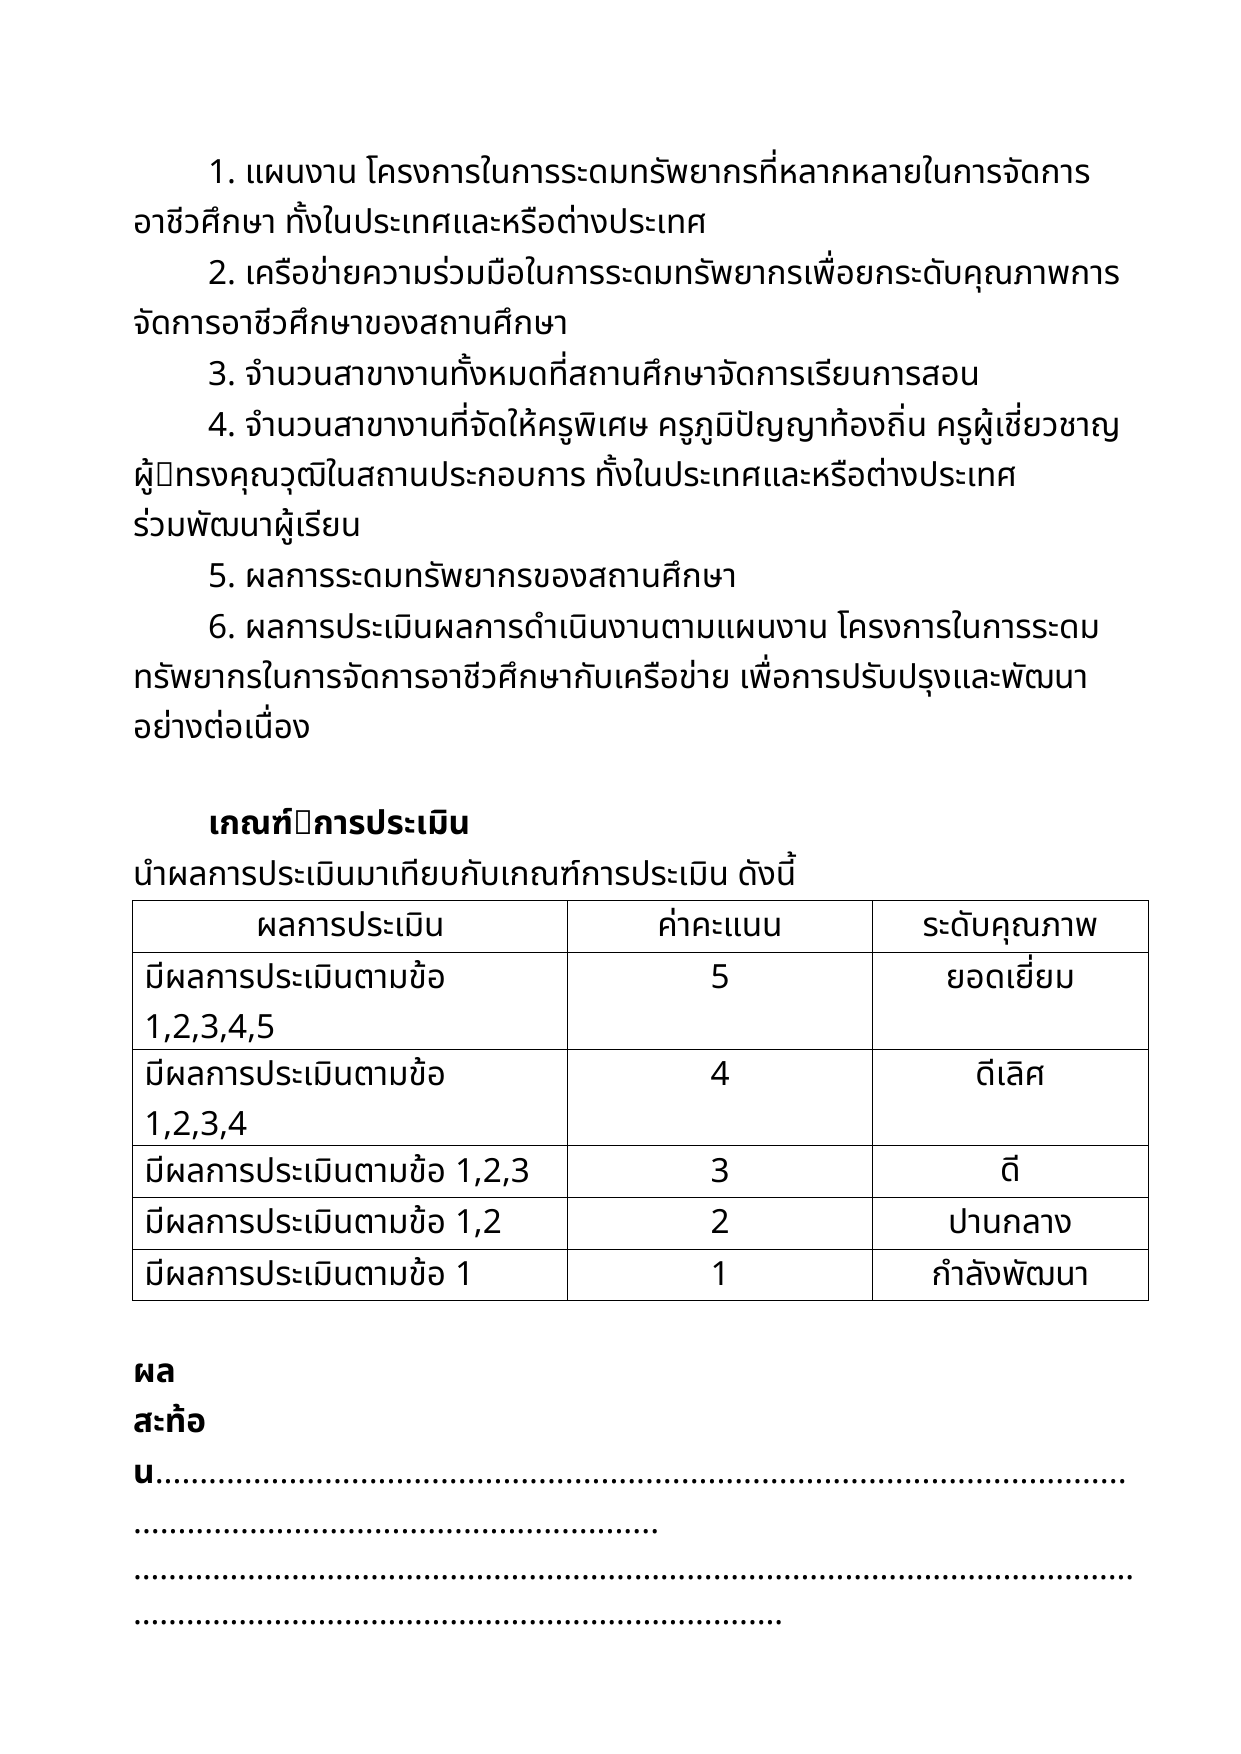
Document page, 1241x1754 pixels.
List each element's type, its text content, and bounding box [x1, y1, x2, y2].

table_cell มีผลการประเมินตามข้อ 1 [133, 1250, 567, 1300]
text 1. แผนงาน โครงการในการระดมทรัพยากรที่หลากหลายในการจัดการอาชีวศึกษา ทั้งในประเทศและหรือต่างประเทศ [133, 148, 1137, 249]
text 6. ผลการประเมินผลการดำเนินงานตามแผนงาน โครงการในการระดมทรัพยากรในการจัดการอาชีวศึกษากับเครือข่าย เพื่อการปรับปรุงและพัฒนาอย่างต่อเนื่อง [133, 602, 1137, 754]
text …………………………………………………………………………………………………………………………………………………………………..… [133, 1544, 1137, 1634]
table_cell 1 [568, 1250, 872, 1300]
table_header ค่าคะแนน [568, 901, 872, 952]
table_header ระดับคุณภาพ [873, 901, 1148, 952]
text 3. จำนวนสาขางานทั้งหมดที่สถานศึกษาจัดการเรียนการสอน [133, 350, 1137, 400]
text ผลสะท้อน........................................................................................................................................................................ [133, 1347, 1137, 1544]
table_cell มีผลการประเมินตามข้อ 1,2,3 [133, 1146, 567, 1197]
text 5. ผลการระดมทรัพยากรของสถานศึกษา [133, 552, 1137, 602]
table_header ผลการประเมิน [133, 901, 567, 952]
table_cell 4 [568, 1050, 872, 1145]
table_cell มีผลการประเมินตามข้อ 1,2 [133, 1198, 567, 1249]
text 2. เครือข่ายความร่วมมือในการระดมทรัพยากรเพื่อยกระดับคุณภาพการจัดการอาชีวศึกษาของสถานศึกษา [133, 249, 1137, 350]
table_cell ปานกลาง [873, 1198, 1148, 1249]
text นำผลการประเมินมาเทียบกับเกณฑ์การประเมิน ดังนี้ [133, 850, 1137, 900]
table_cell กำลังพัฒนา [873, 1250, 1148, 1300]
table_cell 3 [568, 1146, 872, 1197]
table_cell ยอดเยี่ยม [873, 953, 1148, 1048]
table_cell 2 [568, 1198, 872, 1249]
table_cell ดี [873, 1146, 1148, 1197]
text 4. จำนวนสาขางานที่จัดให้ครูพิเศษ ครูภูมิปัญญาท้องถิ่น ครูผู้เชี่ยวชาญ ผู้ทรงคุณวุฒิในสถานประกอบการ ทั้งในประเทศและหรือต่างประเทศร่วมพัฒนาผู้เรียน [133, 400, 1137, 552]
table_cell ดีเลิศ [873, 1050, 1148, 1145]
table_cell 5 [568, 953, 872, 1048]
text เกณฑ์การประเมิน [133, 799, 1137, 850]
table_cell มีผลการประเมินตามข้อ 1,2,3,4 [133, 1050, 567, 1145]
table_cell มีผลการประเมินตามข้อ 1,2,3,4,5 [133, 953, 567, 1048]
